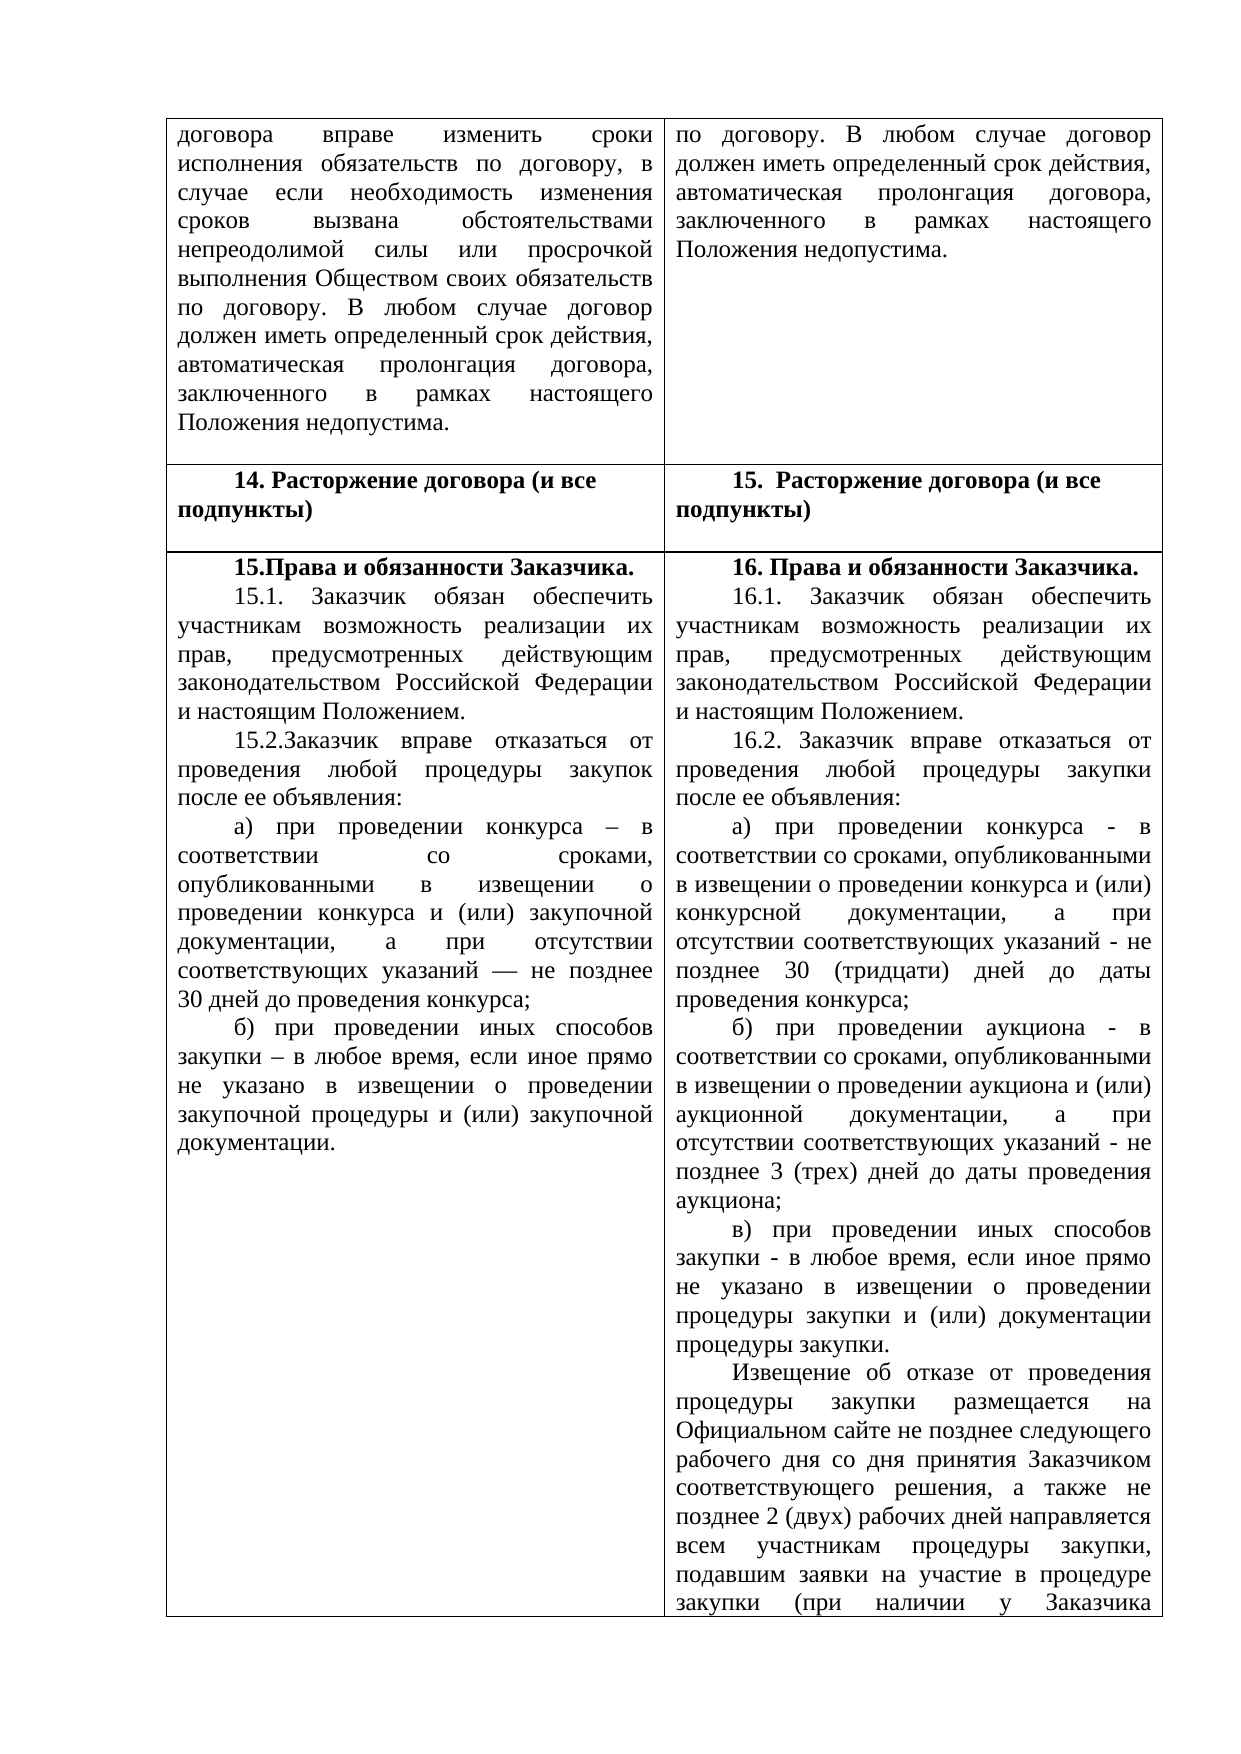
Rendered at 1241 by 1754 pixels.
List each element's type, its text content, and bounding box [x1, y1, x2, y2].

table_cell 14. Расторжение договора (и все подпункты) [167, 465, 664, 551]
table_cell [167, 553, 664, 1616]
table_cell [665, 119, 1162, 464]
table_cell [167, 119, 664, 464]
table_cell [665, 553, 1162, 1616]
table_cell 15. Расторжение договора (и все подпункты) [665, 465, 1162, 551]
